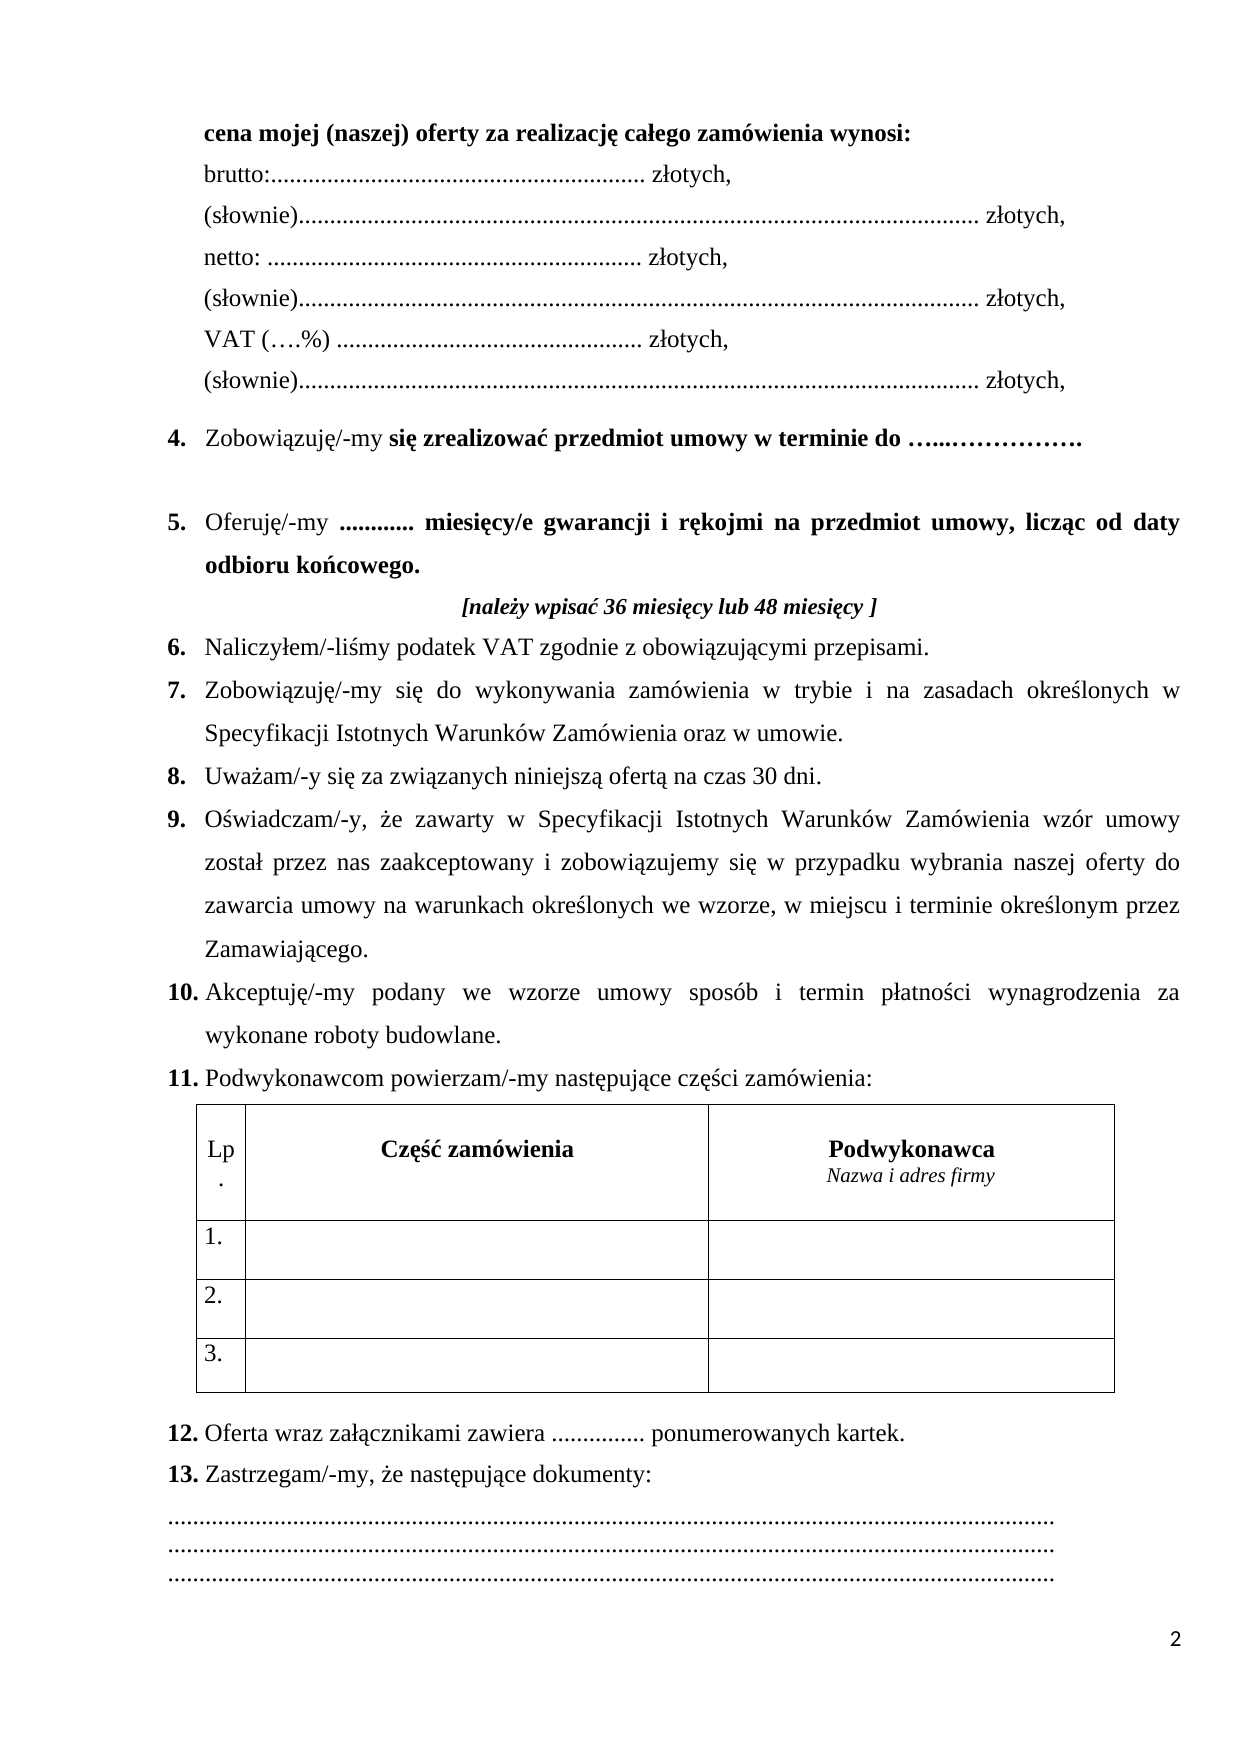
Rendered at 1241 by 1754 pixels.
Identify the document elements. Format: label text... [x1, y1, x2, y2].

text (słownie)............................................................................................................. złotych, [130, 283, 1181, 312]
text (słownie)............................................................................................................. złotych, [130, 201, 1181, 229]
list Naliczyłem/-liśmy podatek VAT zgodnie z obowiązującymi przepisami. [167, 632, 1181, 661]
table_cell 2. [197, 1280, 245, 1337]
table_cell [709, 1280, 1114, 1337]
text .............................................................................................................................................. [167, 1558, 1181, 1587]
text (słownie)............................................................................................................. złotych, [130, 366, 1181, 394]
table_cell 1. [197, 1221, 245, 1279]
table_header Część zamówienia [246, 1105, 708, 1220]
list Oferta wraz załącznikami zawiera ............... ponumerowanych kartek. [167, 1418, 1181, 1447]
table_cell [246, 1280, 708, 1337]
list Oferuję/-my ............ miesięcy/e gwarancji i rękojmi na przedmiot umowy, licząc od daty odbioru końcowego. [167, 507, 1181, 579]
table_cell [246, 1339, 708, 1392]
text [należy wpisać 36 miesięcy lub 48 miesięcy ] [159, 593, 1181, 619]
table_cell [709, 1221, 1114, 1279]
text cena mojej (naszej) oferty za realizację całego zamówienia wynosi: [130, 118, 1181, 147]
table_header Podwykonawca Nazwa i adres firmy [709, 1105, 1114, 1220]
table_cell [246, 1221, 708, 1279]
table_cell 3. [197, 1339, 245, 1392]
list Zastrzegam/-my, że następujące dokumenty: [167, 1459, 1181, 1488]
text VAT (….%) ................................................. złotych, [130, 324, 1181, 353]
text netto: ............................................................ złotych, [130, 242, 1181, 271]
table_header Lp. [197, 1105, 245, 1220]
list Podwykonawcom powierzam/-my następujące części zamówienia: [167, 1063, 1181, 1092]
list Akceptuję/-my podany we wzorze umowy sposób i termin płatności wynagrodzenia za wykonane roboty budowlane. [167, 977, 1181, 1049]
list Uważam/-y się za związanych niniejszą ofertą na czas 30 dni. [167, 761, 1181, 790]
list Oświadczam/-y, że zawarty w Specyfikacji Istotnych Warunków Zamówienia wzór umowy został przez nas zaakceptowany i zobowiązujemy się w przypadku wybrania naszej oferty do zawarcia umowy na warunkach określonych we wzorze, w miejscu i terminie określonym przez Zamawiającego. [167, 804, 1181, 962]
list Zobowiązuję/-my się zrealizować przedmiot umowy w terminie do …...……………. [167, 423, 1181, 452]
text .............................................................................................................................................. [167, 1529, 1181, 1558]
list Zobowiązuję/-my się do wykonywania zamówienia w trybie i na zasadach określonych w Specyfikacji Istotnych Warunków Zamówienia oraz w umowie. [167, 675, 1181, 747]
table_cell [709, 1339, 1114, 1392]
text .............................................................................................................................................. [167, 1501, 1181, 1529]
text brutto:............................................................ złotych, [130, 159, 1181, 188]
